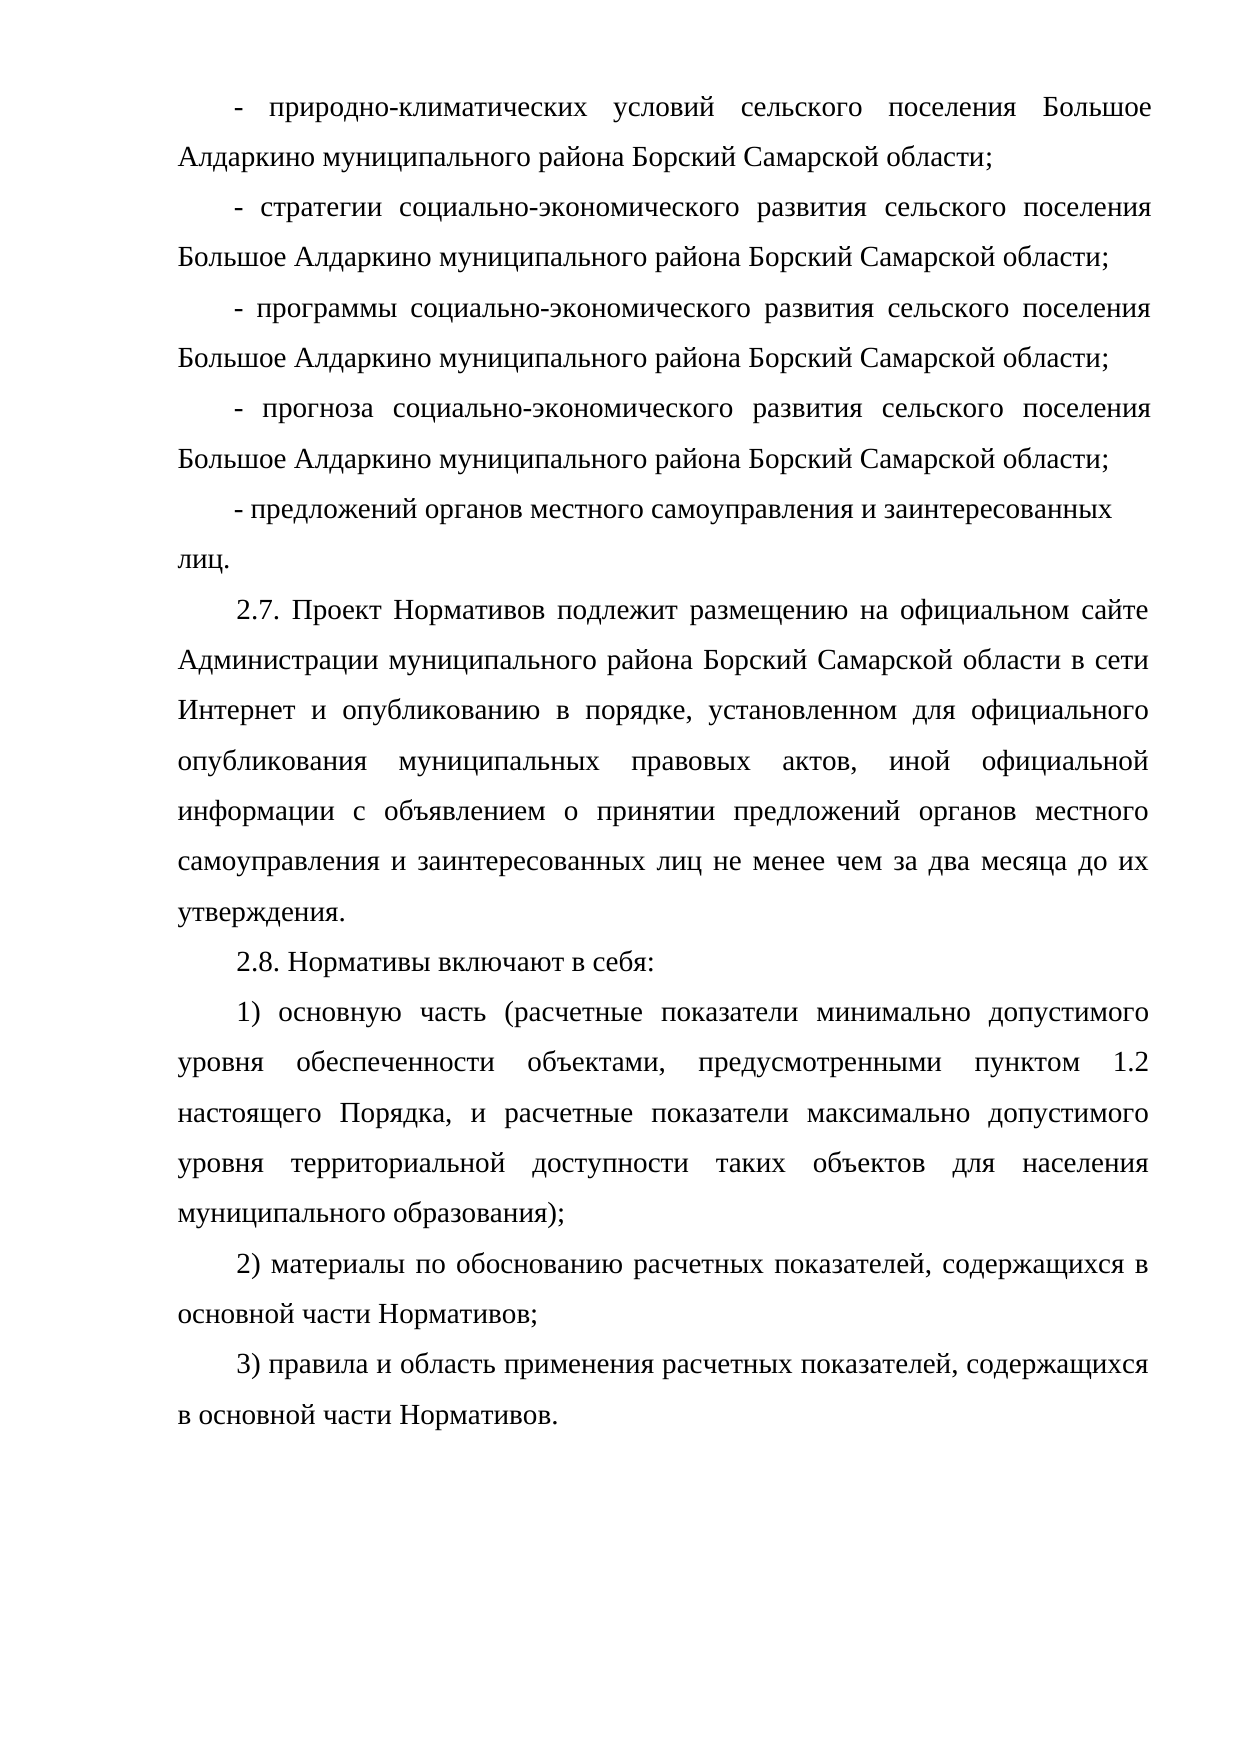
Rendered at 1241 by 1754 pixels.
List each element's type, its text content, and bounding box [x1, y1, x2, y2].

text - природно-климатических условий сельского поселения Большое Алдаркино муниципального района Борский Самарской области; [177, 89, 1152, 172]
text 2.7. Проект Нормативов подлежит размещению на официальном сайте Администрации муниципального района Борский Самарской области в сети Интернет и опубликованию в порядке, установленном для официального опубликования муниципальных правовых актов, иной официальной информации с объявлением о принятии предложений органов местного самоуправления и заинтересованных лиц не менее чем за два месяца до их утверждения. [177, 592, 1149, 927]
text - предложений органов местного самоуправления и заинтересованных лиц. [177, 491, 1152, 575]
text - стратегии социально-экономического развития сельского поселения Большое Алдаркино муниципального района Борский Самарской области; [177, 189, 1152, 273]
text 3) правила и область применения расчетных показателей, содержащихся в основной части Нормативов. [177, 1346, 1149, 1430]
text 2.8. Нормативы включают в себя: [177, 944, 1152, 977]
text - программы социально-экономического развития сельского поселения Большое Алдаркино муниципального района Борский Самарской области; [177, 290, 1152, 374]
text 2) материалы по обоснованию расчетных показателей, содержащихся в основной части Нормативов; [177, 1246, 1149, 1330]
text 1) основную часть (расчетные показатели минимально допустимого уровня обеспеченности объектами, предусмотренными пунктом 1.2 настоящего Порядка, и расчетные показатели максимально допустимого уровня территориальной доступности таких объектов для населения муниципального образования); [177, 994, 1149, 1229]
text - прогноза социально-экономического развития сельского поселения Большое Алдаркино муниципального района Борский Самарской области; [177, 391, 1152, 474]
